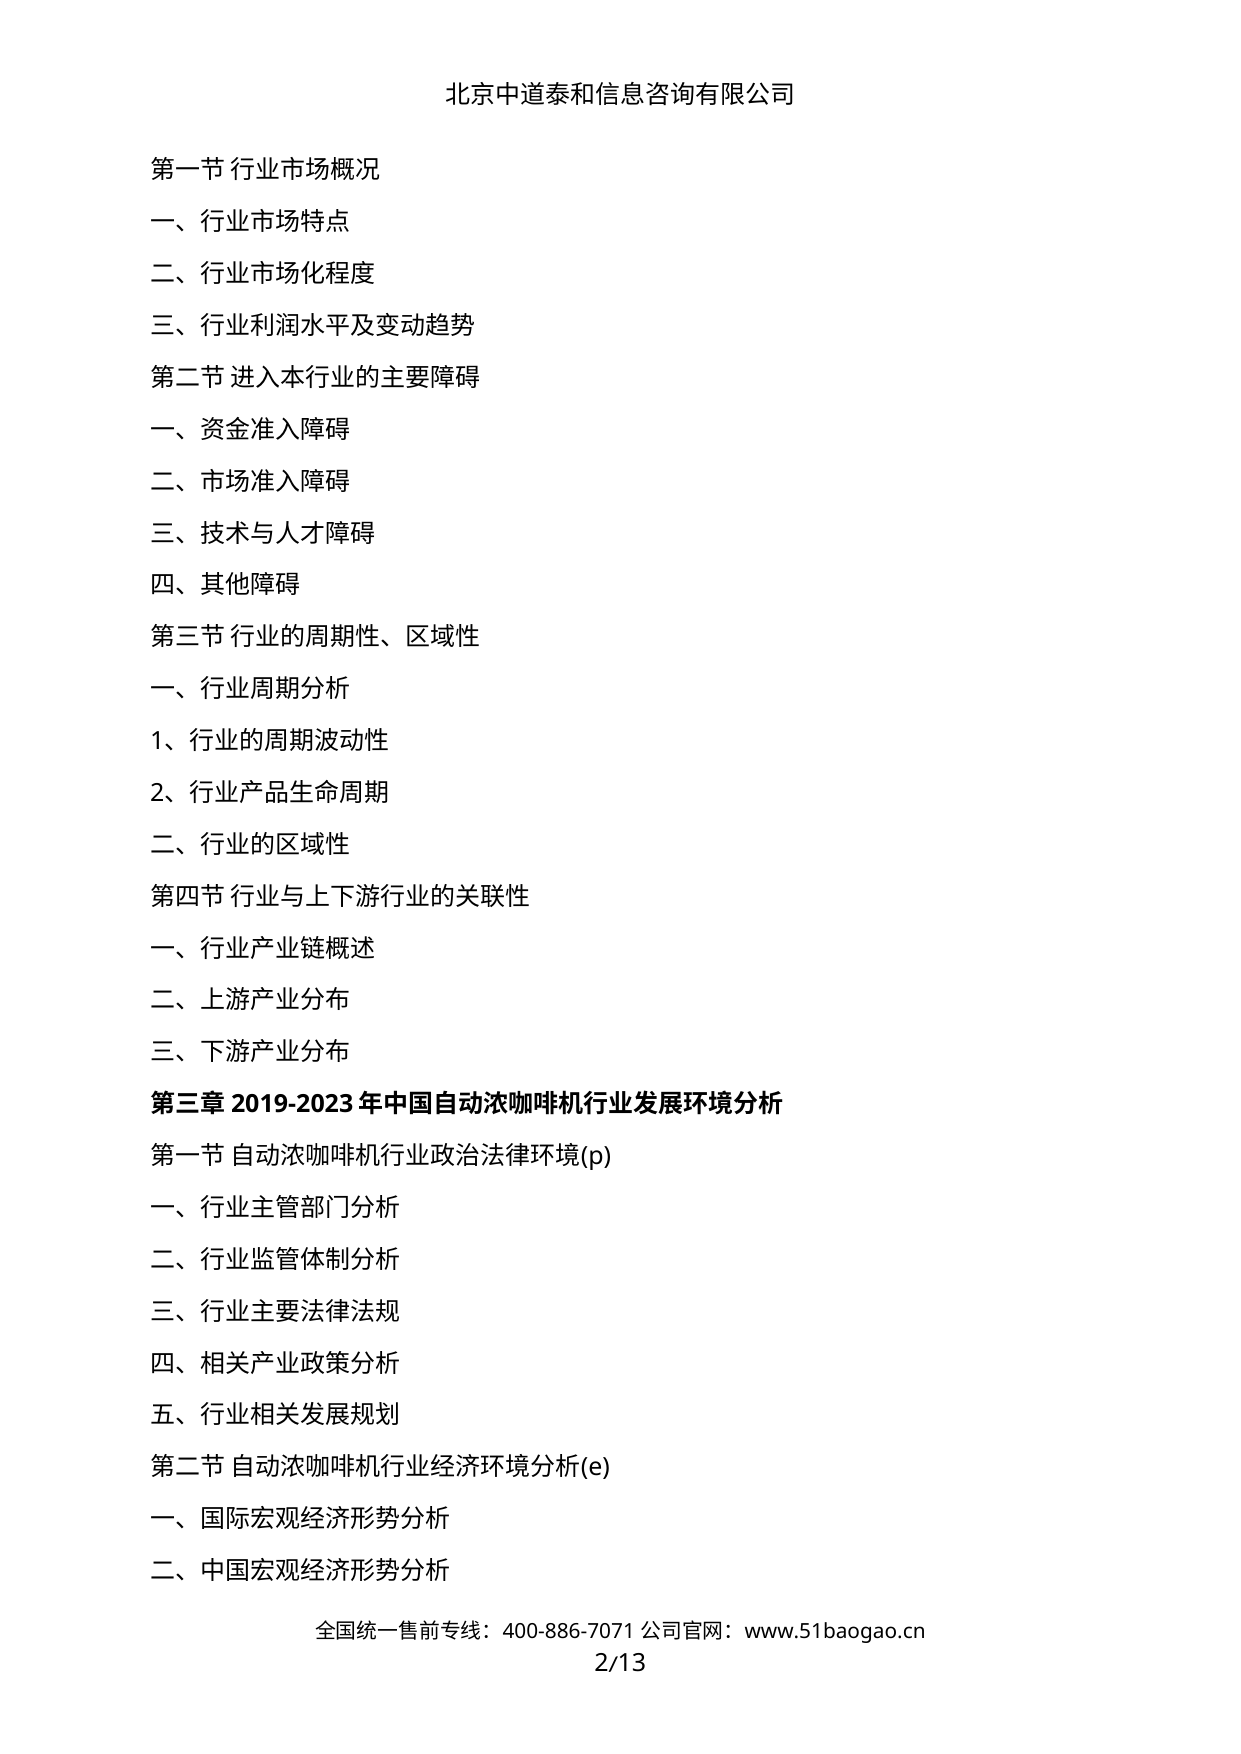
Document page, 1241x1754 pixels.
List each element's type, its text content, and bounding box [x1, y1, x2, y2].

text 二、行业监管体制分析 [150, 1239, 1090, 1276]
text 一、国际宏观经济形势分析 [150, 1499, 1090, 1535]
text 一、行业市场特点 [150, 202, 1090, 238]
text 第三节 行业的周期性、区域性 [150, 617, 1090, 653]
text 二、行业市场化程度 [150, 254, 1090, 290]
text 四、其他障碍 [150, 565, 1090, 601]
text 二、上游产业分布 [150, 980, 1090, 1016]
text 一、行业产业链概述 [150, 928, 1090, 964]
text 一、行业周期分析 [150, 669, 1090, 705]
text 五、行业相关发展规划 [150, 1395, 1090, 1431]
text 三、行业主要法律法规 [150, 1291, 1090, 1327]
text 三、行业利润水平及变动趋势 [150, 306, 1090, 342]
text 四、相关产业政策分析 [150, 1343, 1090, 1379]
text 一、行业主管部门分析 [150, 1187, 1090, 1224]
text 二、行业的区域性 [150, 824, 1090, 861]
text 三、下游产业分布 [150, 1032, 1090, 1068]
text 第一节 行业市场概况 [150, 150, 1090, 186]
text 1、行业的周期波动性 [150, 721, 1090, 757]
text 二、市场准入障碍 [150, 461, 1090, 497]
text 第二节 自动浓咖啡机行业经济环境分析(e) [150, 1447, 1090, 1483]
text 第三章 2019-2023年中国自动浓咖啡机行业发展环境分析 [150, 1084, 1090, 1120]
text 第一节 自动浓咖啡机行业政治法律环境(p) [150, 1136, 1090, 1172]
text 一、资金准入障碍 [150, 409, 1090, 446]
text 二、中国宏观经济形势分析 [150, 1551, 1090, 1587]
text 第四节 行业与上下游行业的关联性 [150, 876, 1090, 912]
text 2、行业产品生命周期 [150, 772, 1090, 809]
text 第二节 进入本行业的主要障碍 [150, 357, 1090, 394]
text 三、技术与人才障碍 [150, 513, 1090, 549]
